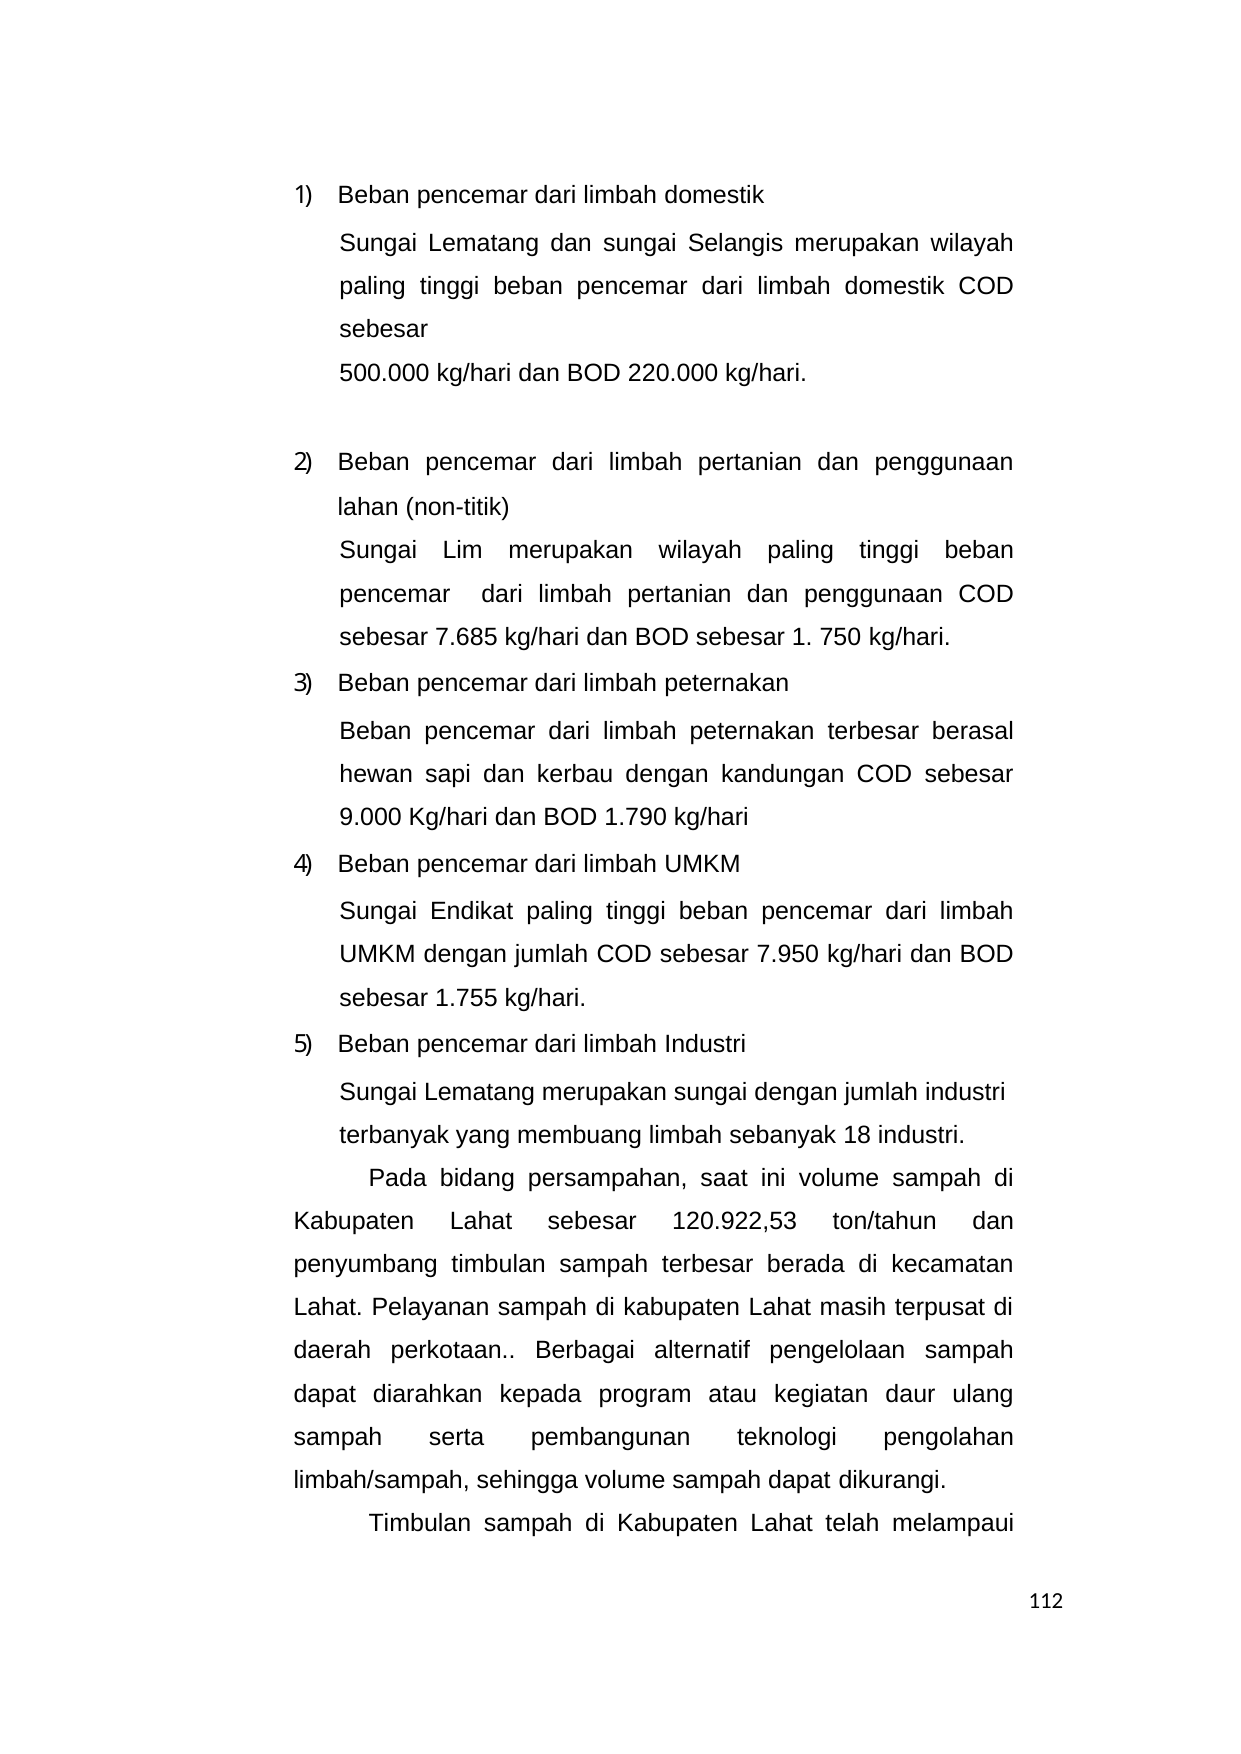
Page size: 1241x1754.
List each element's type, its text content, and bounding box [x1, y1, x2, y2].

text Pada bidang persampahan, saat ini volume sampah di Kabupaten Lahat sebesar 120.922,53 ton/tahun dan penyumbang timbulan sampah terbesar berada di kecamatan Lahat. Pelayanan sampah di kabupaten Lahat masih terpusat di daerah perkotaan.. Berbagai alternatif pengelolaan sampah dapat diarahkan kepada program atau kegiatan daur ulang sampah serta pembangunan teknologi pengolahan limbah/sampah, sehingga volume sampah dapat dikurangi. [293, 1163, 1015, 1493]
text Sungai Lematang dan sungai Selangis merupakan wilayah paling tinggi beban pencemar dari limbah domestik COD sebesar [339, 228, 1015, 343]
text Sungai Lim merupakan wilayah paling tinggi beban pencemar dari limbah pertanian dan penggunaan COD sebesar 7.685 kg/hari dan BOD sebesar 1. 750 kg/hari. [339, 535, 1014, 650]
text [293, 1508, 1016, 1537]
list Beban pencemar dari limbah peternakan [293, 665, 1063, 699]
list Beban pencemar dari limbah UMKM [293, 845, 1063, 879]
list Beban pencemar dari limbah pertanian dan penggunaan lahan (non-titik) [293, 444, 1014, 521]
list Beban pencemar dari limbah Industri [293, 1026, 1063, 1060]
text Sungai Lematang merupakan sungai dengan jumlah industri terbanyak yang membuang limbah sebanyak 18 industri. [339, 1077, 1063, 1148]
text Sungai Endikat paling tinggi beban pencemar dari limbah UMKM dengan jumlah COD sebesar 7.950 kg/hari dan BOD sebesar 1.755 kg/hari. [339, 896, 1015, 1011]
list Beban pencemar dari limbah domestik [293, 177, 1063, 211]
text 500.000 kg/hari dan BOD 220.000 kg/hari. [339, 358, 1063, 386]
text Beban pencemar dari limbah peternakan terbesar berasal hewan sapi dan kerbau dengan kandungan COD sebesar 9.000 Kg/hari dan BOD 1.790 kg/hari [339, 716, 1015, 831]
